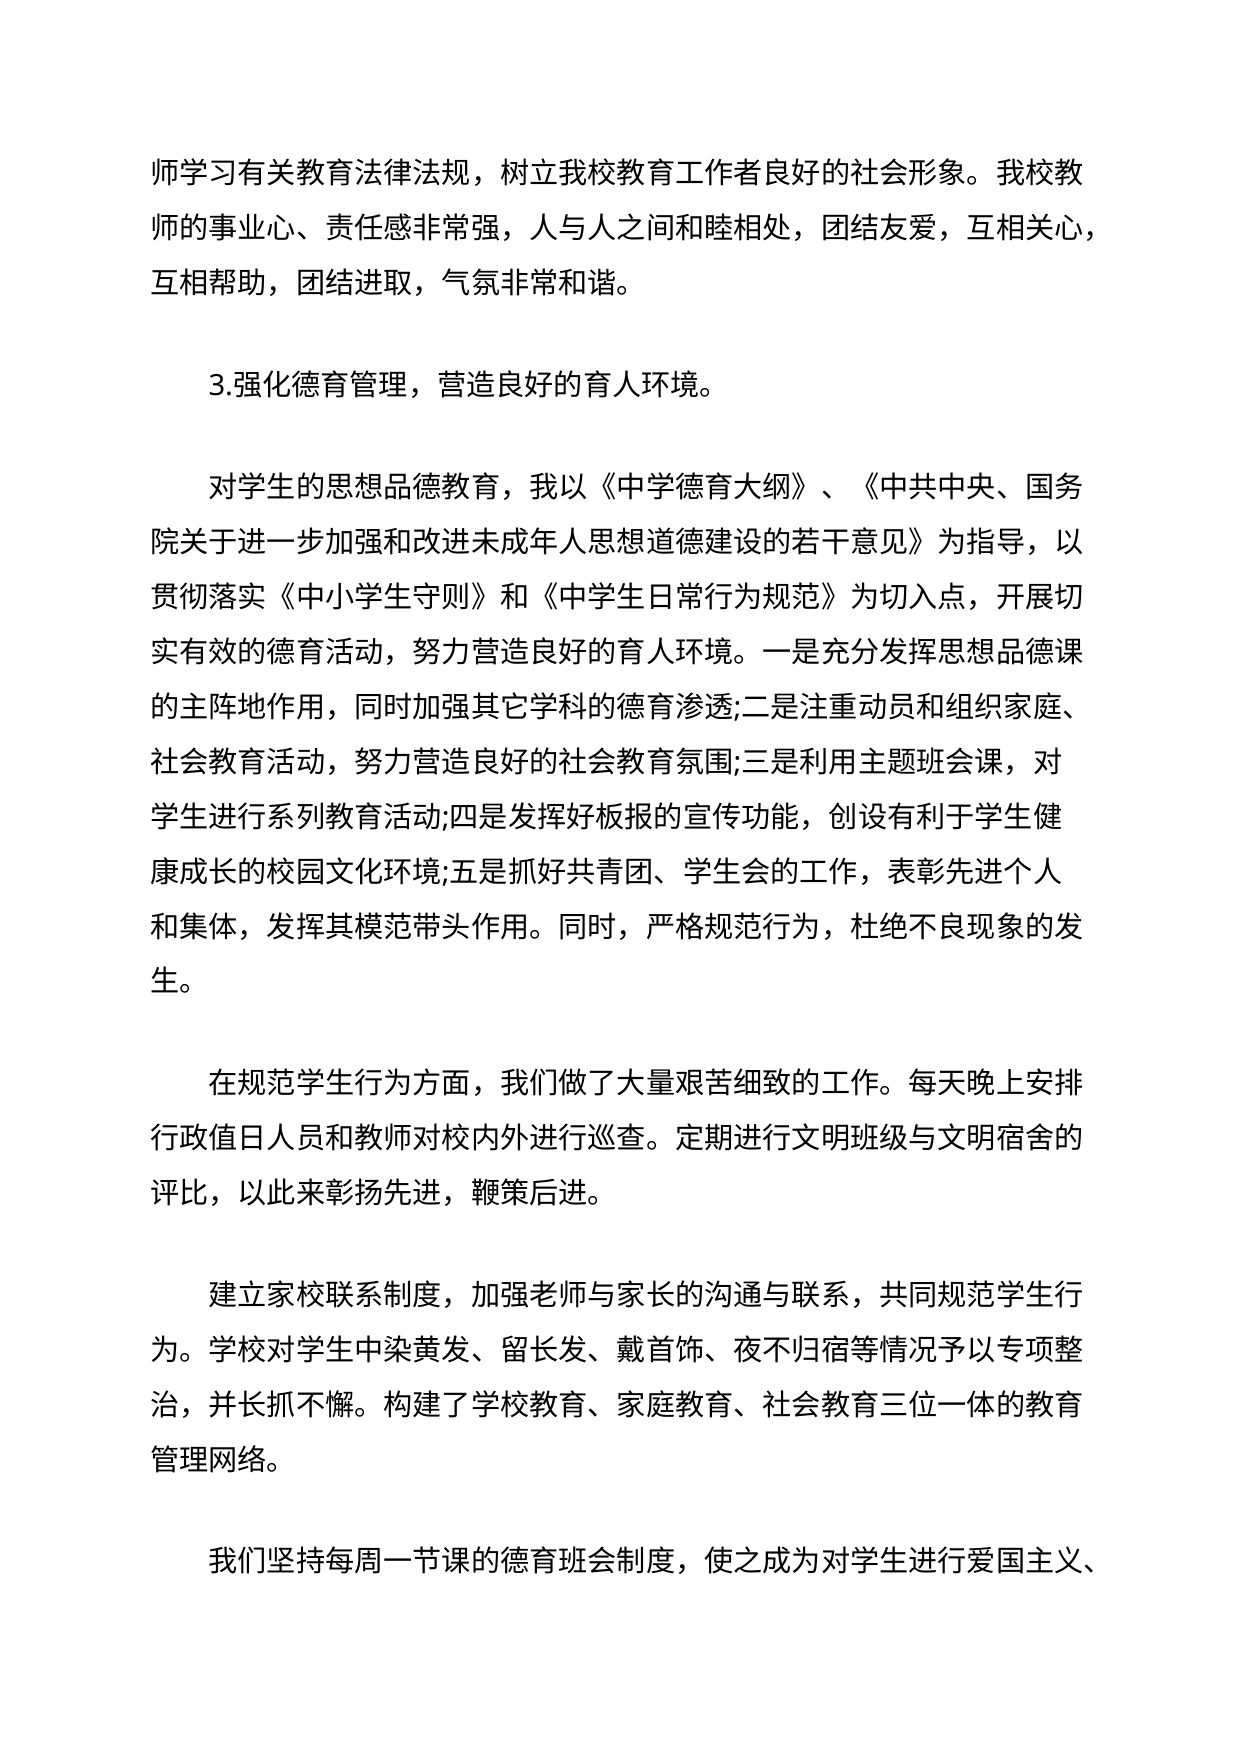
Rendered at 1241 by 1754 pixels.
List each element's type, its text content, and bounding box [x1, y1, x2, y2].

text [150, 150, 1090, 302]
text 对学生的思想品德教育，我以《中学德育大纲》、《中共中央、国务院关于进一步加强和改进未成年人思想道德建设的若干意见》为指导，以贯彻落实《中小学生守则》和《中学生日常行为规范》为切入点，开展切实有效的德育活动，努力营造良好的育人环境。一是充分发挥思想品德课的主阵地作用，同时加强其它学科的德育渗透;二是注重动员和组织家庭、社会教育活动，努力营造良好的社会教育氛围;三是利用主题班会课，对学生进行系列教育活动;四是发挥好板报的宣传功能，创设有利于学生健康成长的校园文化环境;五是抓好共青团、学生会的工作，表彰先进个人和集体，发挥其模范带头作用。同时，严格规范行为，杜绝不良现象的发生。 [150, 463, 1090, 1000]
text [150, 1538, 1090, 1580]
text 在规范学生行为方面，我们做了大量艰苦细致的工作。每天晚上安排行政值日人员和教师对校内外进行巡查。定期进行文明班级与文明宿舍的评比，以此来彰扬先进，鞭策后进。 [150, 1060, 1090, 1212]
text 建立家校联系制度，加强老师与家长的沟通与联系，共同规范学生行为。学校对学生中染黄发、留长发、戴首饰、夜不归宿等情况予以专项整治，并长抓不懈。构建了学校教育、家庭教育、社会教育三位一体的教育管理网络。 [150, 1271, 1090, 1478]
text 3.强化德育管理，营造良好的育人环境。 [150, 362, 1090, 404]
